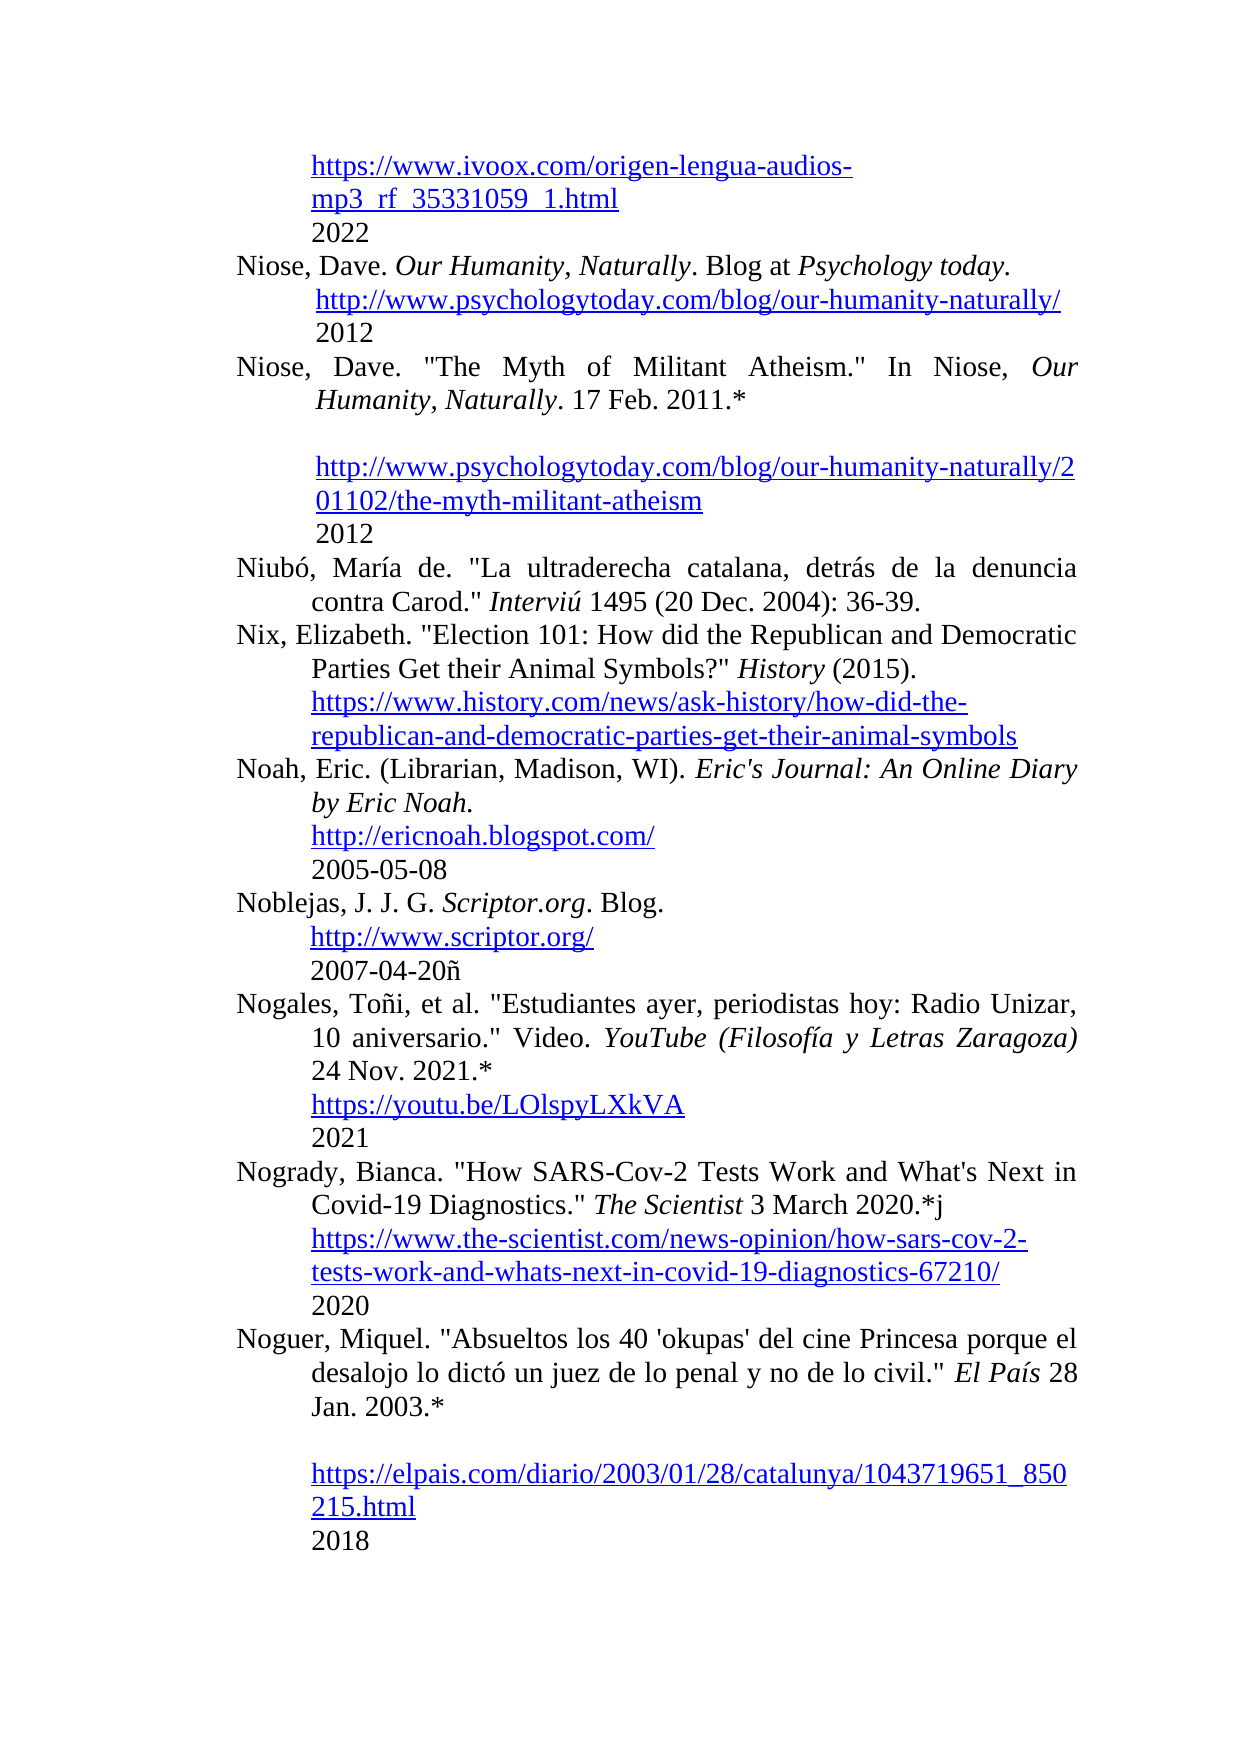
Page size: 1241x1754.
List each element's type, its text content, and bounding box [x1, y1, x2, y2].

text Niose, Dave. "The Myth of Militant Atheism." In Niose, Our Humanity, Naturally. 17 Feb. 2011.* [236, 349, 1078, 416]
text 2005-05-08 [236, 852, 1078, 886]
text 2012 [236, 517, 1078, 550]
text 2022 [236, 215, 1078, 248]
text http://www.psychologytoday.com/blog/our-humanity-naturally/201102/the-myth-militant-atheism [236, 416, 1078, 517]
text Noguer, Miquel. "Absueltos los 40 'okupas' del cine Princesa porque el desalojo lo dictó un juez de lo penal y no de lo civil." El País 28 Jan. 2003.* [236, 1322, 1078, 1422]
text https://elpais.com/diario/2003/01/28/catalunya/1043719651_850215.html [236, 1422, 1078, 1523]
text https://www.the-scientist.com/news-opinion/how-sars-cov-2-tests-work-and-whats-next-in-covid-19-diagnostics-67210/ [236, 1221, 1078, 1288]
text Nogrady, Bianca. "How SARS-Cov-2 Tests Work and What's Next in Covid-19 Diagnostics." The Scientist 3 March 2020.*j [236, 1154, 1078, 1221]
text https://www.history.com/news/ask-history/how-did-the-republican-and-democratic-parties-get-their-animal-symbols [236, 684, 1078, 751]
text 2018 [236, 1523, 1078, 1556]
text https://youtu.be/LOlspyLXkVA [236, 1087, 1078, 1120]
text Nix, Elizabeth. "Election 101: How did the Republican and Democratic Parties Get their Animal Symbols?" History (2015). [236, 617, 1078, 684]
text 2020 [236, 1288, 1078, 1322]
text Nogales, Toñi, et al. "Estudiantes ayer, periodistas hoy: Radio Unizar, 10 aniversario." Video. YouTube (Filosofía y Letras Zaragoza) 24 Nov. 2021.* [236, 986, 1078, 1087]
text Noah, Eric. (Librarian, Madison, WI). Eric's Journal: An Online Diary by Eric Noah. [236, 751, 1078, 818]
text Noblejas, J. J. G. Scriptor.org. Blog. [236, 886, 1078, 919]
text https://www.ivoox.com/origen-lengua-audios-mp3_rf_35331059_1.html [236, 148, 1078, 215]
text Niubó, María de. "La ultraderecha catalana, detrás de la denuncia contra Carod." Interviú 1495 (20 Dec. 2004): 36-39. [236, 550, 1078, 617]
text 2021 [236, 1120, 1078, 1154]
text http://ericnoah.blogspot.com/ [236, 818, 1078, 852]
text http://www.psychologytoday.com/blog/our-humanity-naturally/ [236, 282, 1078, 315]
text 2012 [236, 315, 1078, 349]
text http://www.scriptor.org/ [236, 919, 1078, 953]
text 2007-04-20ñ [236, 953, 1078, 986]
text Niose, Dave. Our Humanity, Naturally. Blog at Psychology today. [236, 248, 1078, 282]
